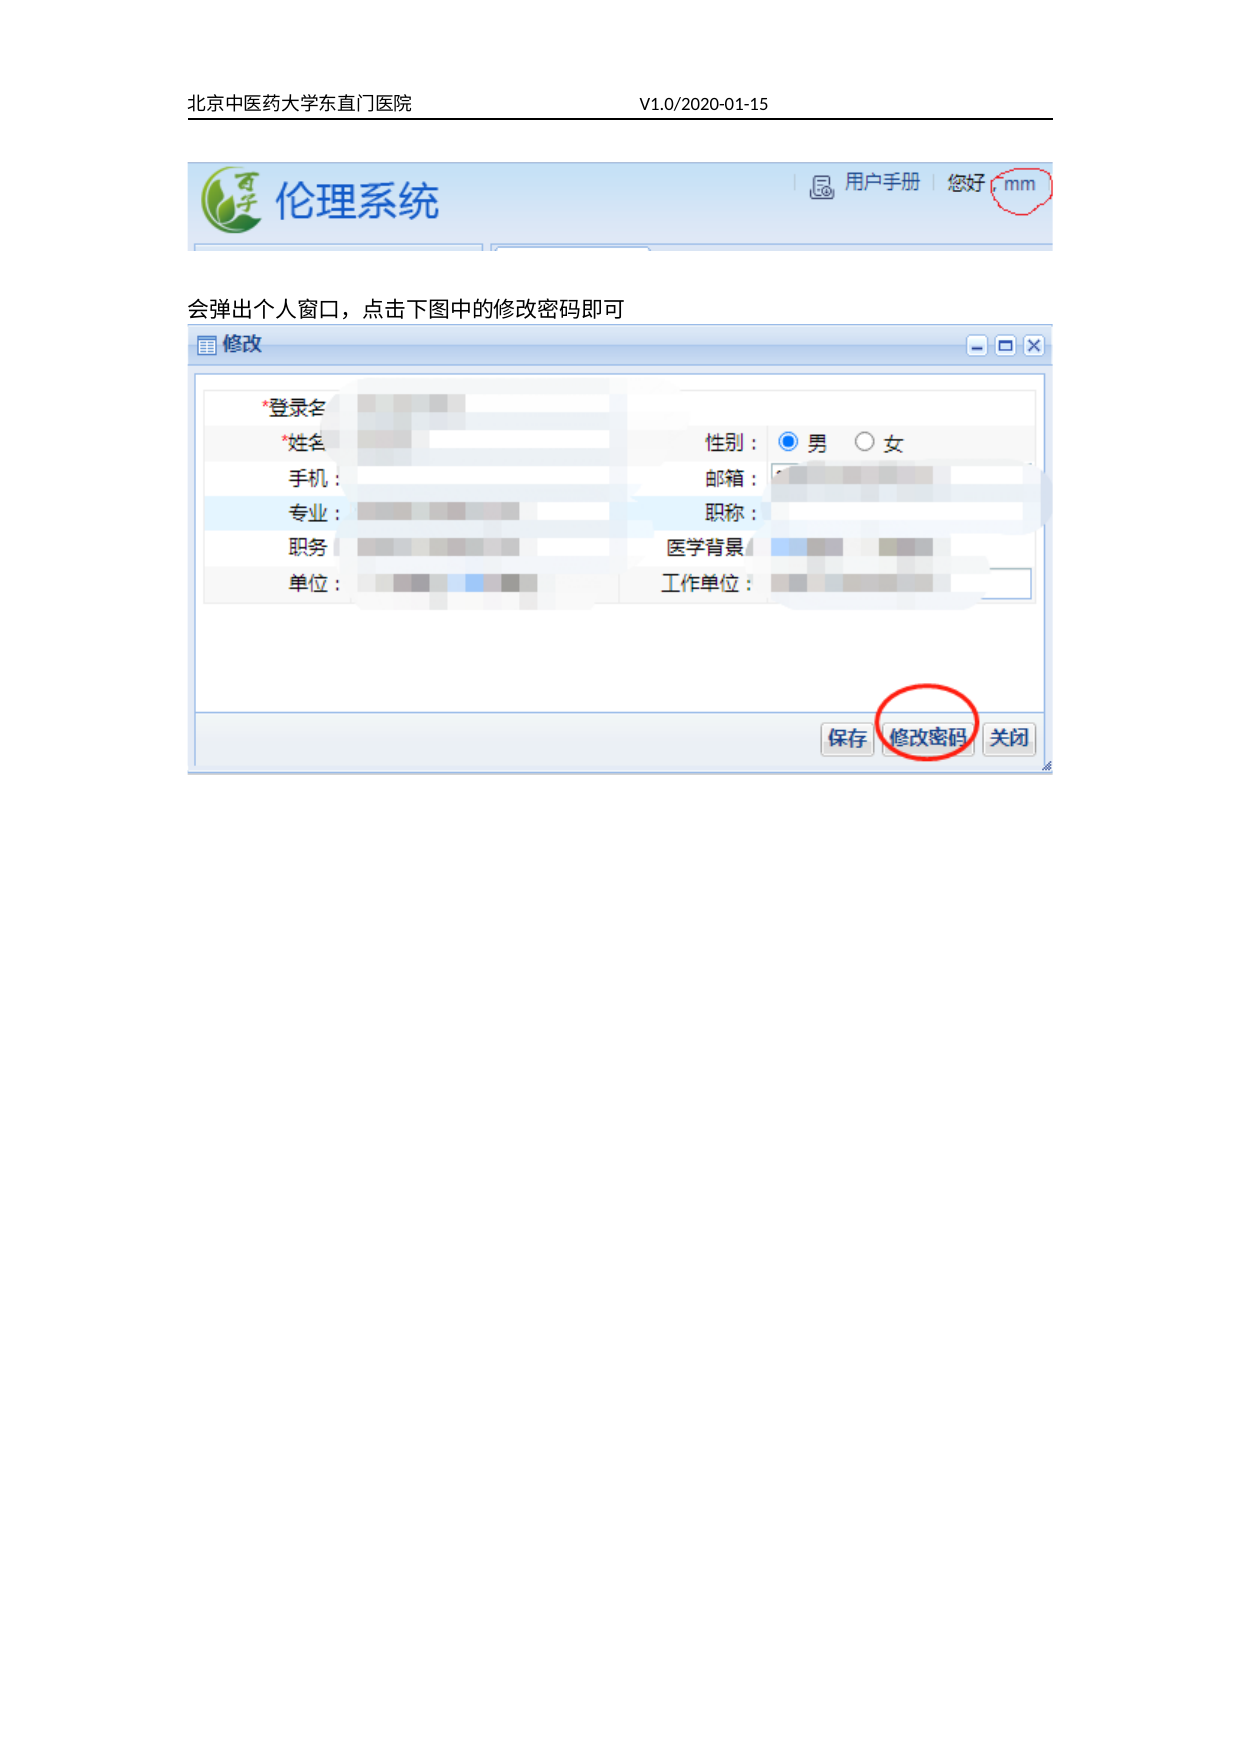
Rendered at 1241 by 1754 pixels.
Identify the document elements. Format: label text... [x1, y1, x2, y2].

picture [187, 324, 1053, 775]
text 会弹出个人窗口，点击下图中的修改密码即可 [187, 292, 1053, 324]
picture [187, 162, 1053, 251]
